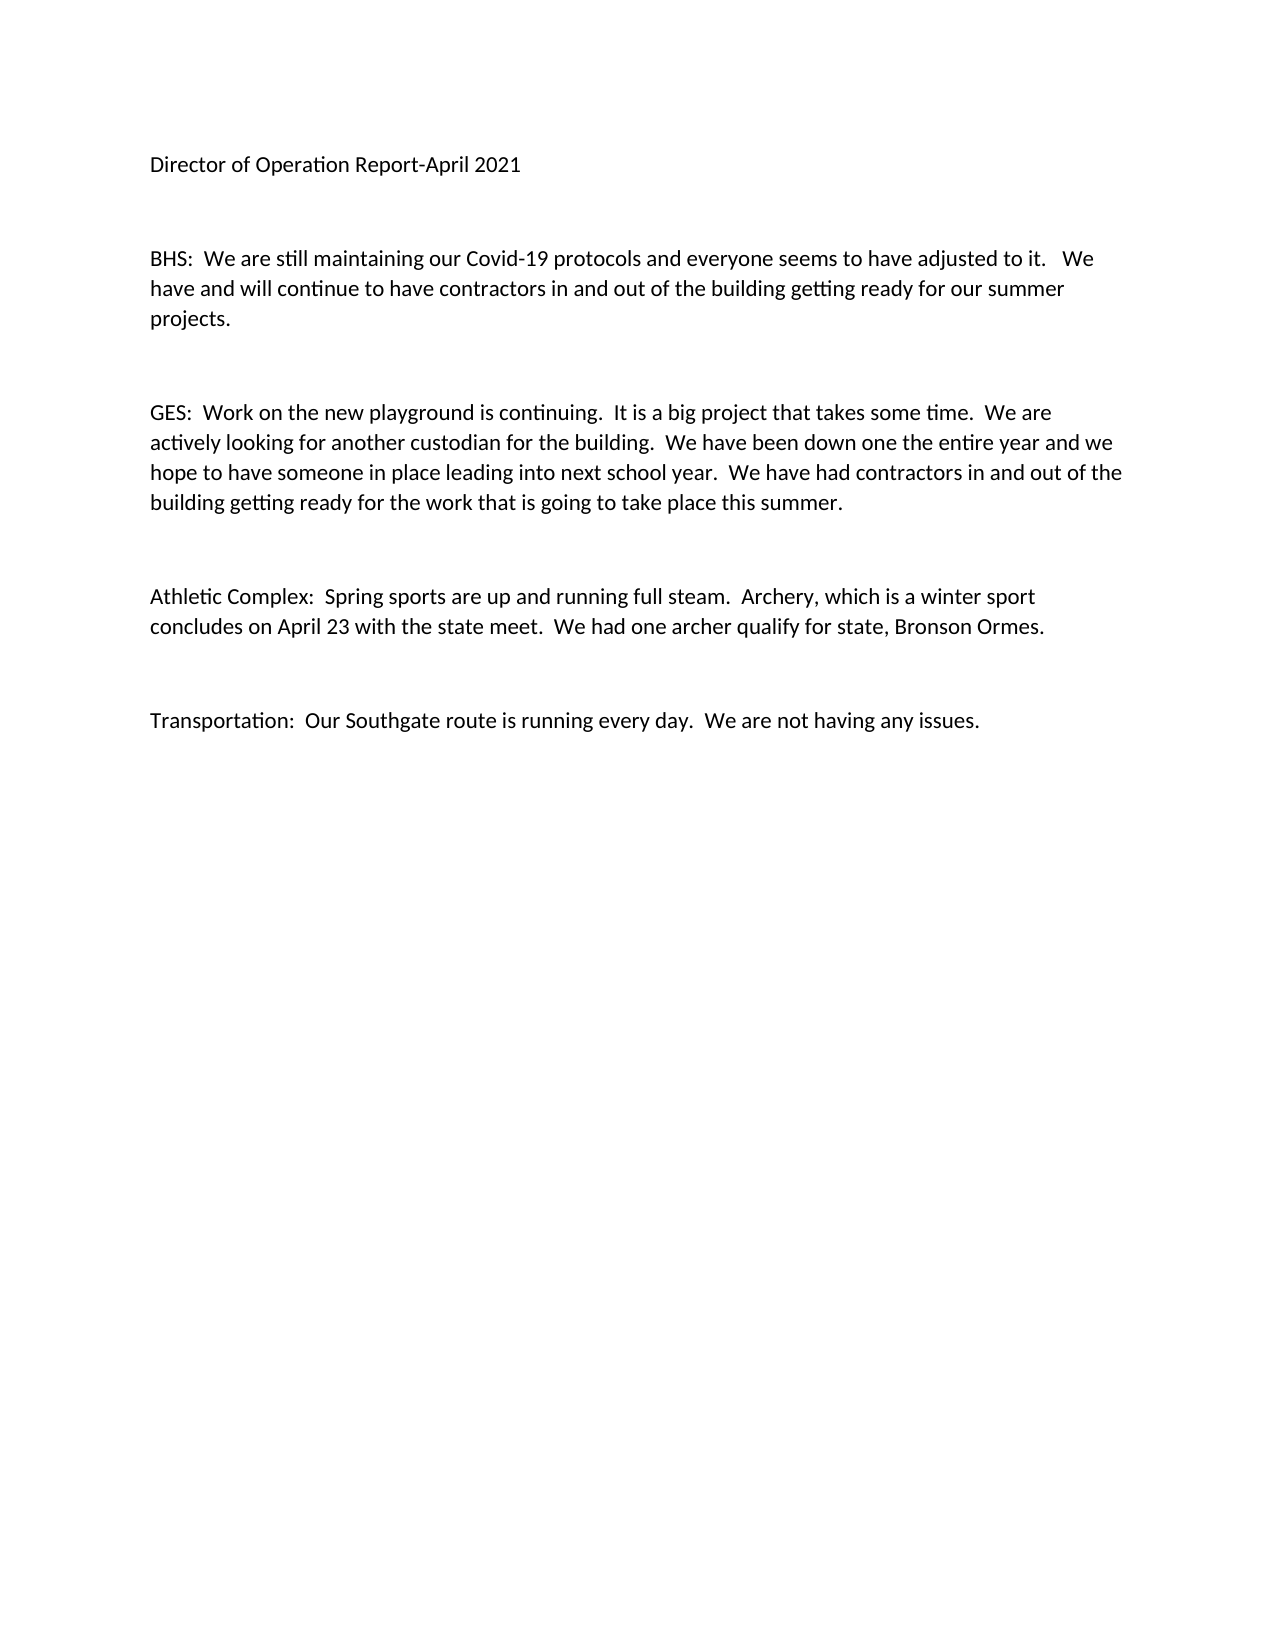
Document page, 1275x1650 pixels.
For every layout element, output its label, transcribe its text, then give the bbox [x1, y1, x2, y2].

text Director of Operation Report-April 2021 [150, 150, 1125, 178]
text Athletic Complex: Spring sports are up and running full steam. Archery, which is a winter sport concludes on April 23 with the state meet. We had one archer qualify for state, Bronson Ormes. [150, 582, 1125, 641]
text Transportation: Our Southgate route is running every day. We are not having any issues. [150, 706, 1125, 734]
text BHS: We are still maintaining our Covid-19 protocols and everyone seems to have adjusted to it. We have and will continue to have contractors in and out of the building getting ready for our summer projects. [150, 244, 1125, 332]
text GES: Work on the new playground is continuing. It is a big project that takes some time. We are actively looking for another custodian for the building. We have been down one the entire year and we hope to have someone in place leading into next school year. We have had contractors in and out of the building getting ready for the work that is going to take place this summer. [150, 398, 1125, 517]
